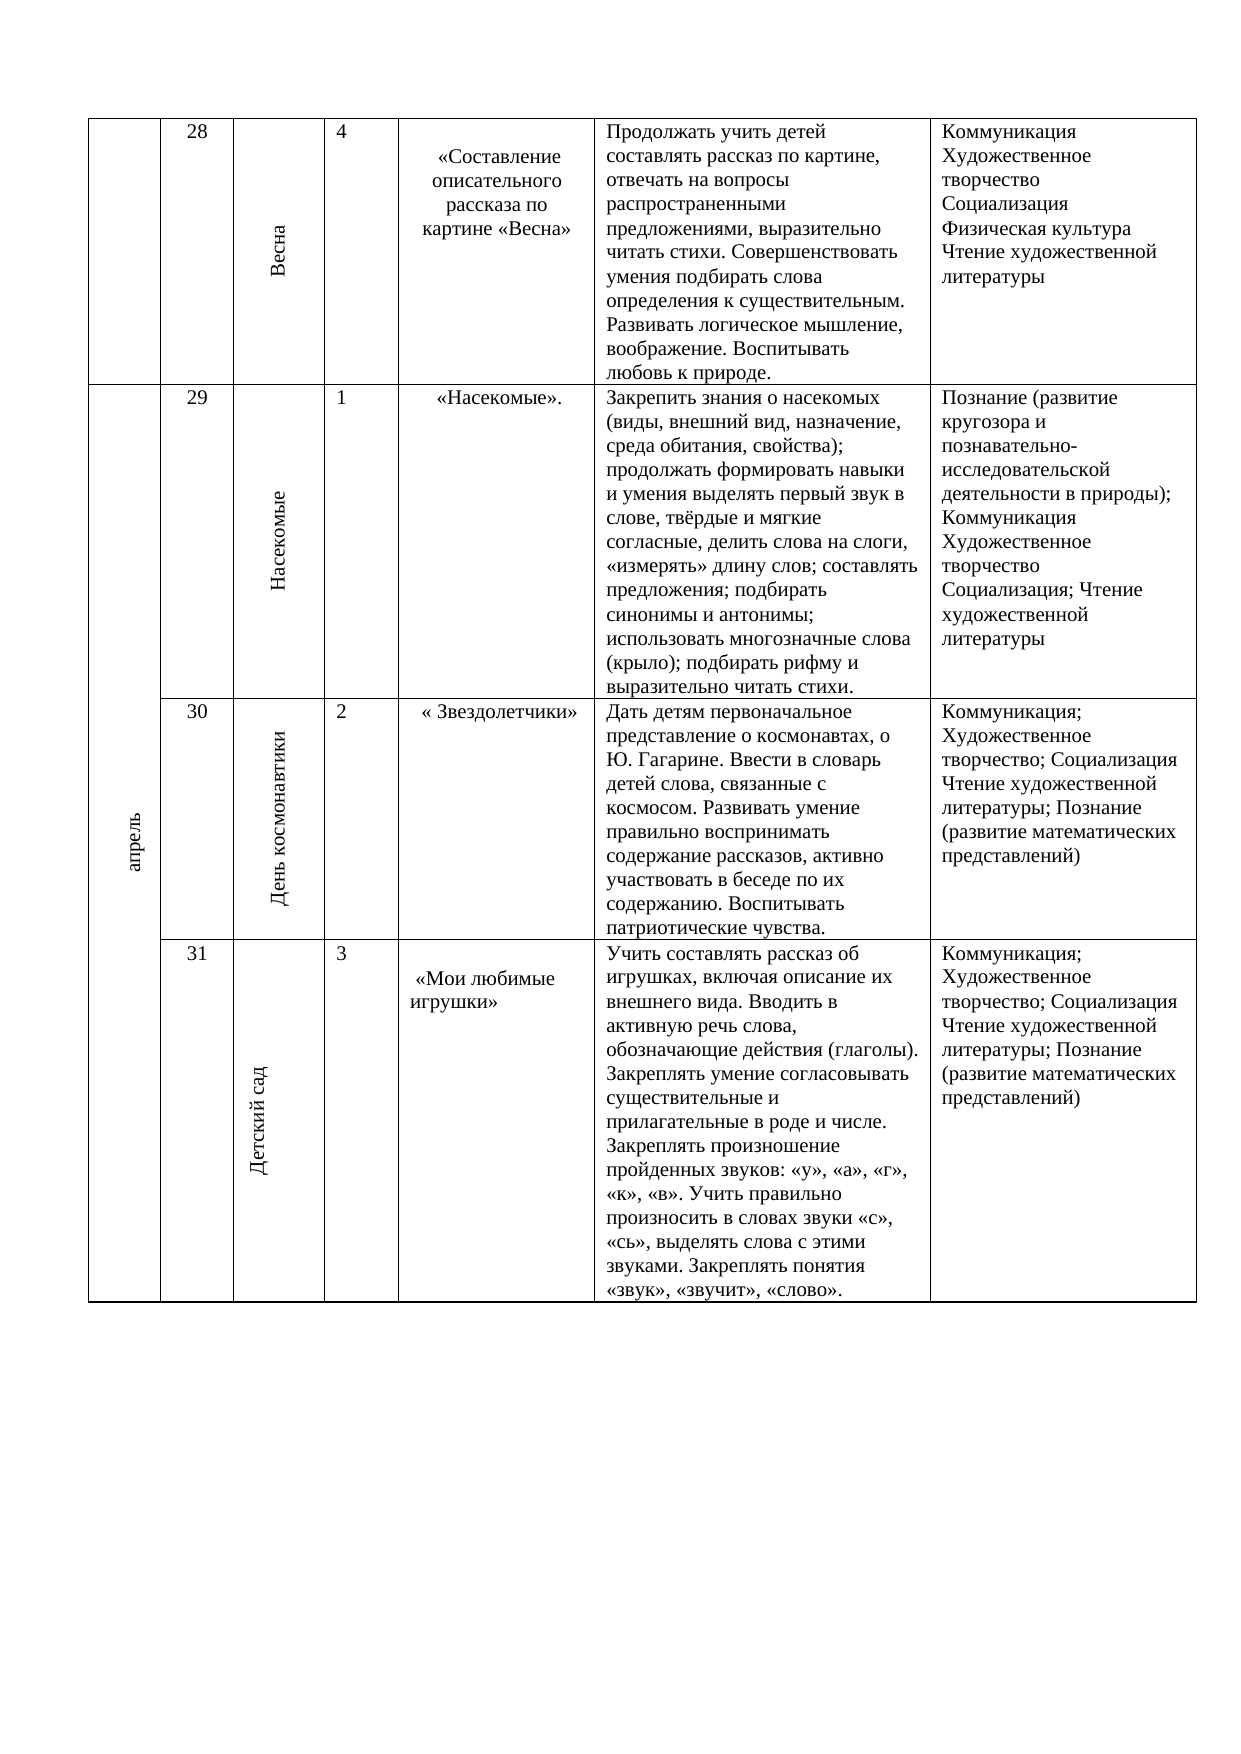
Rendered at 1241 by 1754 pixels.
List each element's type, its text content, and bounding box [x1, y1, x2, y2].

table_cell Коммуникация; Художественное творчество; Социализация Чтение художественной литературы; Познание (развитие математических представлений) [931, 940, 1196, 1301]
table_cell « Звездолетчики» [399, 699, 594, 939]
table_cell 2 [325, 699, 398, 939]
table_cell «Насекомые». [399, 385, 594, 698]
table_cell 31 [161, 940, 233, 1301]
table_cell Коммуникация; Художественное творчество; Социализация Чтение художественной литературы; Познание (развитие математических представлений) [931, 699, 1196, 939]
table_cell День космонавтики [234, 699, 324, 939]
table_cell Закрепить знания о насекомых (виды, внешний вид, назначение, среда обитания, свойства); продолжать формировать навыки и умения выделять первый звук в слове, твёрдые и мягкие согласные, делить слова на слоги, «измерять» длину слов; составлять предложения; подбирать синонимы и антонимы; использовать многозначные слова (крыло); подбирать рифму и выразительно читать стихи. [595, 385, 930, 698]
table_cell 3 [325, 940, 398, 1301]
table_cell «Мои любимые игрушки» [399, 940, 594, 1301]
table_cell Весна [234, 119, 324, 384]
table_cell Коммуникация Художественное творчество Социализация Физическая культура Чтение художественной литературы [931, 119, 1196, 384]
table_cell 1 [325, 385, 398, 698]
table_cell Учить составлять рассказ об игрушках, включая описание их внешнего вида. Вводить в активную речь слова, обозначающие действия (глаголы). Закреплять умение согласовывать существительные и прилагательные в роде и числе. Закреплять произношение пройденных звуков: «у», «а», «г», «к», «в». Учить правильно произносить в словах звуки «с», «сь», выделять слова с этими звуками. Закреплять понятия «звук», «звучит», «слово». [595, 940, 930, 1301]
table_cell Насекомые [234, 385, 324, 698]
table_cell 30 [161, 699, 233, 939]
table_cell «Составление описательного рассказа по картине «Весна» [399, 119, 594, 384]
table_cell 4 [325, 119, 398, 384]
table_cell 28 [161, 119, 233, 384]
table_cell Детский сад [234, 940, 324, 1301]
table_cell Продолжать учить детей составлять рассказ по картине, отвечать на вопросы распространенными предложениями, выразительно читать стихи. Совершенствовать умения подбирать слова определения к существительным. Развивать логическое мышление, воображение. Воспитывать любовь к природе. [595, 119, 930, 384]
table_cell 29 [161, 385, 233, 698]
table_cell Дать детям первоначальное представление о космонавтах, о Ю. Гагарине. Ввести в словарь детей слова, связанные с космосом. Развивать умение правильно воспринимать содержание рассказов, активно участвовать в беседе по их содержанию. Воспитывать патриотические чувства. [595, 699, 930, 939]
table_cell апрель [89, 385, 160, 1301]
